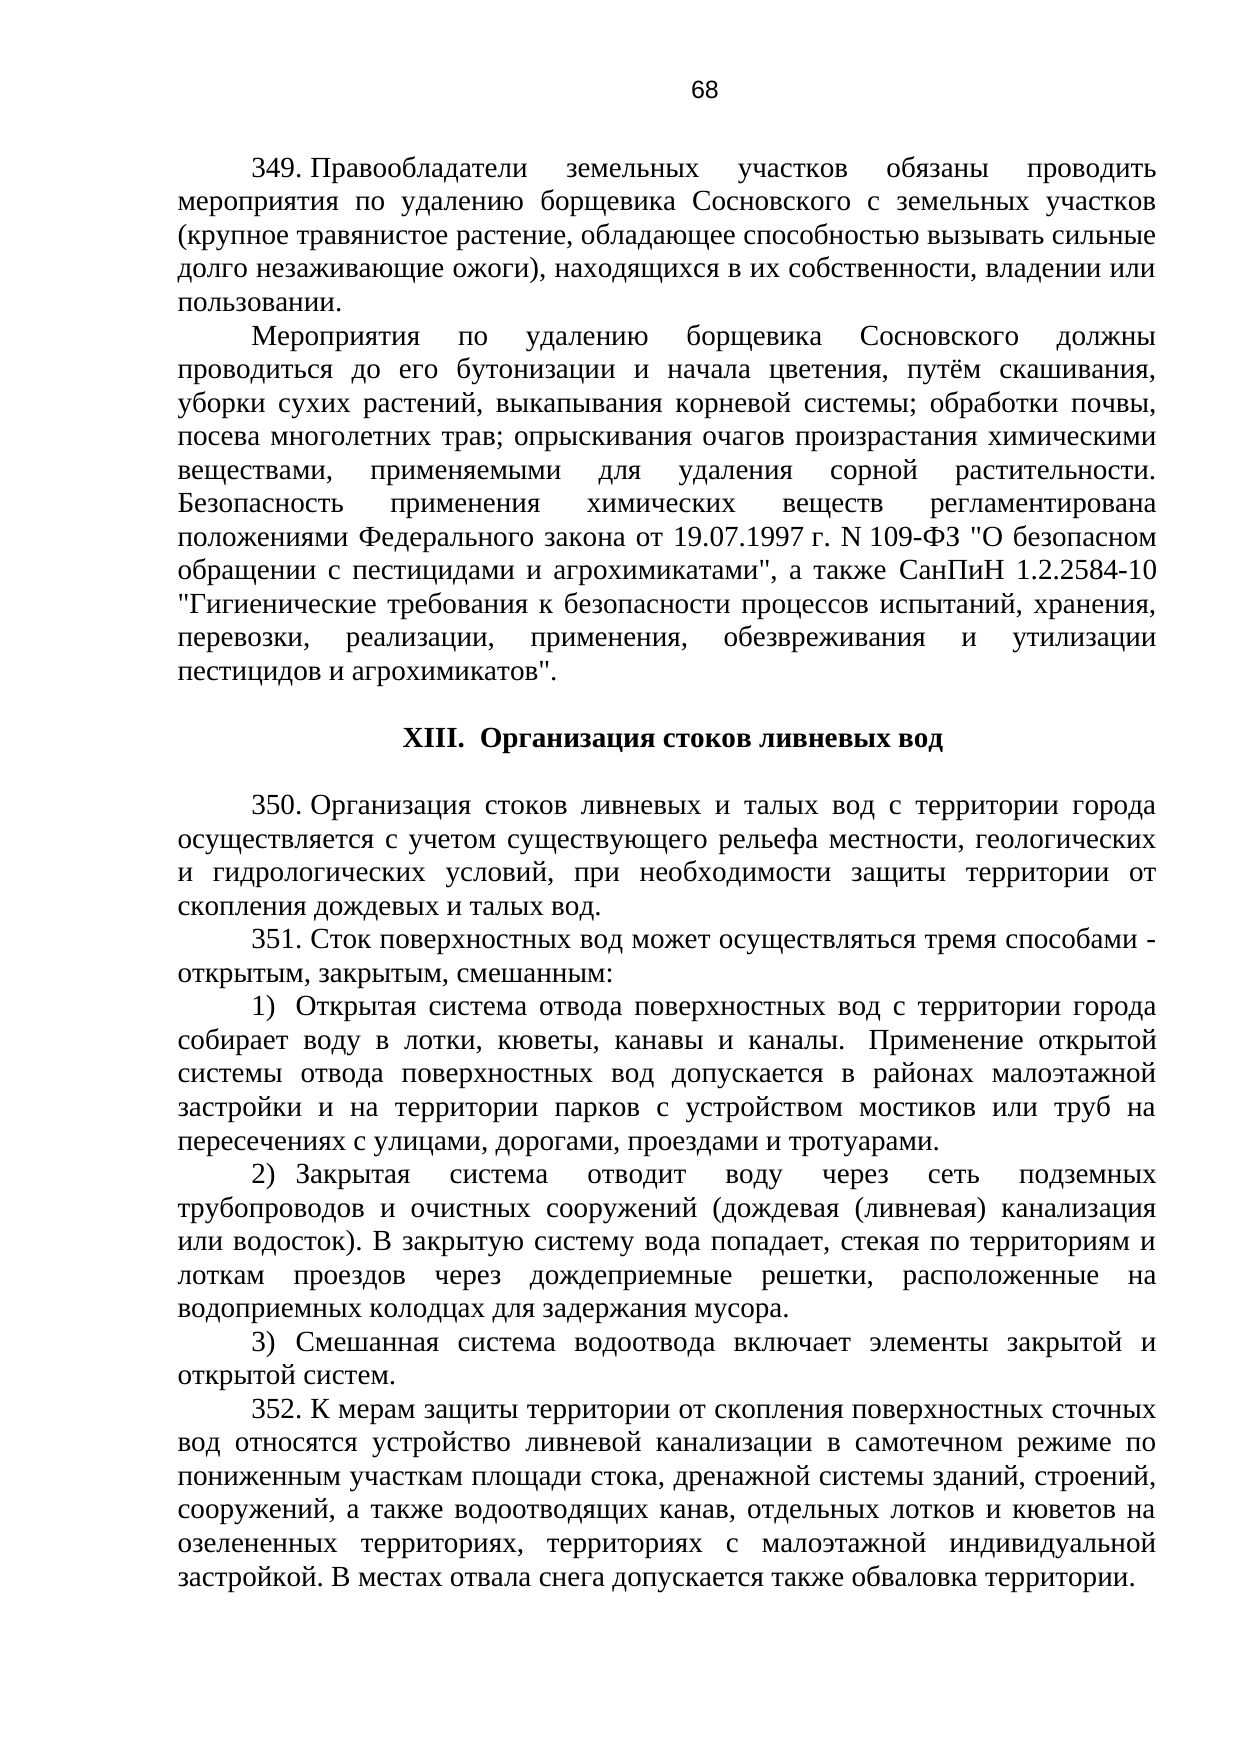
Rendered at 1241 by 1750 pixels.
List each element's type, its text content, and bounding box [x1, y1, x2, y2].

list Сток поверхностных вод может осуществляться тремя способами - открытым, закрытым, смешанным: [177, 921, 1157, 988]
list Открытая система отвода поверхностных вод с территории города собирает воду в лотки, кюветы, канавы и каналы. Применение открытой системы отвода поверхностных вод допускается в районах малоэтажной застройки и на территории парков с устройством мостиков или труб на пересечениях с улицами, дорогами, проездами и тротуарами. [177, 988, 1157, 1156]
list Правообладатели земельных участков обязаны проводить мероприятия по удалению борщевика Сосновского с земельных участков (крупное травянистое растение, обладающее способностью вызывать сильные долго незаживающие ожоги), находящихся в их собственности, владении или пользовании. [177, 150, 1157, 318]
list Закрытая система отводит воду через сеть подземных трубопроводов и очистных сооружений (дождевая (ливневая) канализация или водосток). В закрытую систему вода попадает, стекая по территориям и лоткам проездов через дождеприемные решетки, расположенные на водоприемных колодцах для задержания мусора. [177, 1156, 1157, 1324]
list Организация стоков ливневых вод [177, 720, 1157, 754]
list Смешанная система водоотвода включает элементы закрытой и открытой систем. [177, 1324, 1157, 1391]
list К мерам защиты территории от скопления поверхностных сточных вод относятся устройство ливневой канализации в самотечном режиме по пониженным участкам площади стока, дренажной системы зданий, строений, сооружений, а также водоотводящих канав, отдельных лотков и кюветов на озелененных территориях, территориях с малоэтажной индивидуальной застройкой. В местах отвала снега допускается также обваловка территории. [177, 1391, 1157, 1592]
list Организация стоков ливневых и талых вод с территории города осуществляется с учетом существующего рельефа местности, геологических и гидрологических условий, при необходимости защиты территории от скопления дождевых и талых вод. [177, 787, 1157, 921]
text Мероприятия по удалению борщевика Сосновского должны проводиться до его бутонизации и начала цветения, путём скашивания, уборки сухих растений, выкапывания корневой системы; обработки почвы, посева многолетних трав; опрыскивания очагов произрастания химическими веществами, применяемыми для удаления сорной растительности. Безопасность применения химических веществ регламентирована положениями Федерального закона от 19.07.1997 г. N 109-ФЗ "О безопасном обращении с пестицидами и агрохимикатами", а также СанПиН 1.2.2584-10 "Гигиенические требования к безопасности процессов испытаний, хранения, перевозки, реализации, применения, обезвреживания и утилизации пестицидов и агрохимикатов". [177, 318, 1157, 687]
